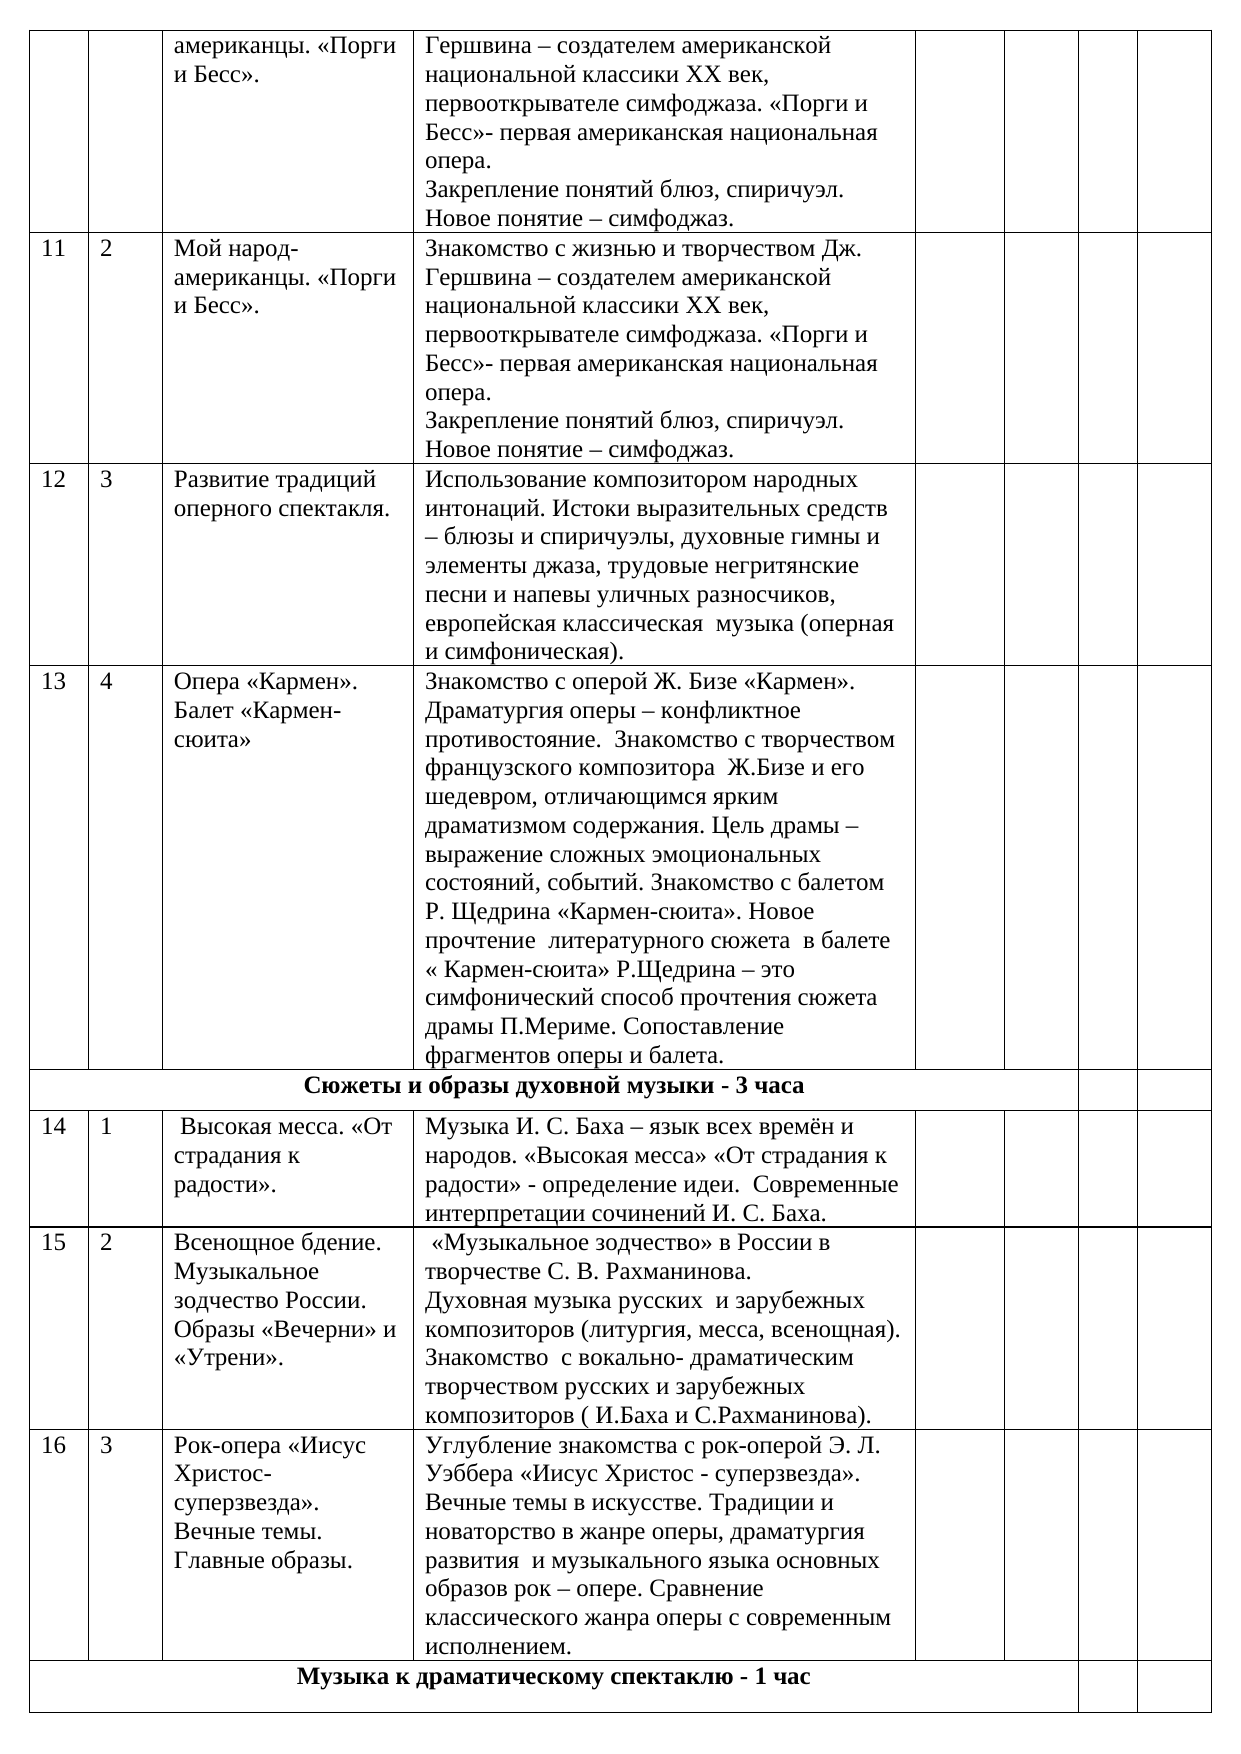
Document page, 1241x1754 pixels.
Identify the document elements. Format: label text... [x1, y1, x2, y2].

table_cell [916, 464, 1004, 665]
table_cell [1079, 1070, 1137, 1110]
table_cell 1 [89, 1111, 162, 1226]
table_cell [1138, 1111, 1211, 1226]
table_cell [916, 1228, 1004, 1429]
table_cell Рок-опера «Иисус Христос-суперзвезда». Вечные темы. Главные образы. [163, 1430, 413, 1660]
table_cell [916, 666, 1004, 1069]
table_cell Музыка к драматическому спектаклю - 1 час [30, 1661, 1078, 1712]
table_cell 11 [30, 233, 88, 463]
table_cell Использование композитором народных интонаций. Истоки выразительных средств – блюзы и спиричуэлы, духовные гимны и элементы джаза, трудовые негритянские песни и напевы уличных разносчиков, европейская классическая музыка (оперная и симфоническая). [414, 464, 915, 665]
table_cell [1138, 31, 1211, 232]
table_cell [1005, 1430, 1078, 1660]
table_cell [1138, 1661, 1211, 1712]
table_cell 15 [30, 1228, 88, 1429]
table_cell 13 [30, 666, 88, 1069]
table_cell [916, 233, 1004, 463]
table_cell [1079, 233, 1137, 463]
table_cell 10 [30, 31, 88, 232]
table_cell Сюжеты и образы духовной музыки - 3 часа [30, 1070, 1078, 1110]
table_cell [1079, 1661, 1137, 1712]
table_cell Знакомство с оперой Ж. Бизе «Кармен». Драматургия оперы – конфликтное противостояние. Знакомство с творчеством французского композитора Ж.Бизе и его шедевром, отличающимся ярким драматизмом содержания. Цель драмы – выражение сложных эмоциональных состояний, событий. Знакомство с балетом Р. Щедрина «Кармен-сюита». Новое прочтение литературного сюжета в балете « Кармен-сюита» Р.Щедрина – это симфонический способ прочтения сюжета драмы П.Мериме. Сопоставление фрагментов оперы и балета. [414, 666, 915, 1069]
table_cell 2 [89, 233, 162, 463]
table_cell [1138, 666, 1211, 1069]
table_cell [1138, 464, 1211, 665]
table_cell 2 [89, 1228, 162, 1429]
table_cell Мой народ- американцы. «Порги и Бесс». [163, 233, 413, 463]
table_cell [1138, 1228, 1211, 1429]
table_cell [916, 1111, 1004, 1226]
table_cell [916, 31, 1004, 232]
table_cell Развитие традиций оперного спектакля. [163, 464, 413, 665]
table_cell [1005, 464, 1078, 665]
table_cell 3 [89, 1430, 162, 1660]
table_cell [1079, 464, 1137, 665]
table_cell [1005, 1111, 1078, 1226]
table_cell [1005, 1228, 1078, 1429]
table_cell 3 [89, 464, 162, 665]
table_cell [1005, 233, 1078, 463]
table_cell Музыка И. С. Баха – язык всех времён и народов. «Высокая месса» «От страдания к радости» - определение идеи. Современные интерпретации сочинений И. С. Баха. [414, 1111, 915, 1226]
table_cell [1005, 666, 1078, 1069]
table_cell Высокая месса. «От страдания к радости». [163, 1111, 413, 1226]
table_cell [1138, 1430, 1211, 1660]
table_cell «Музыкальное зодчество» в России в творчестве С. В. Рахманинова. Духовная музыка русских и зарубежных композиторов (литургия, месса, всенощная). Знакомство с вокально- драматическим творчеством русских и зарубежных композиторов ( И.Баха и С.Рахманинова). [414, 1228, 915, 1429]
table_cell [1079, 1228, 1137, 1429]
table_cell [1138, 233, 1211, 463]
table_cell Углубление знакомства с рок-оперой Э. Л. Уэббера «Иисус Христос - суперзвезда». Вечные темы в искусстве. Традиции и новаторство в жанре оперы, драматургия развития и музыкального языка основных образов рок – опере. Сравнение классического жанра оперы с современным исполнением. [414, 1430, 915, 1660]
table_cell [1138, 1070, 1211, 1110]
table_cell 4 [89, 666, 162, 1069]
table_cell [414, 31, 915, 232]
table_cell 14 [30, 1111, 88, 1226]
table_cell [1079, 1111, 1137, 1226]
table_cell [163, 31, 413, 232]
table_cell 1 [89, 31, 162, 232]
table_cell 16 [30, 1430, 88, 1660]
table_cell [1079, 666, 1137, 1069]
table_cell 12 [30, 464, 88, 665]
table_cell [1005, 31, 1078, 232]
table_cell Опера «Кармен». Балет «Кармен-сюита» [163, 666, 413, 1069]
table_cell [1079, 31, 1137, 232]
table_cell [916, 1430, 1004, 1660]
table_cell Всенощное бдение. Музыкальное зодчество России. Образы «Вечерни» и «Утрени». [163, 1228, 413, 1429]
table_cell [1079, 1430, 1137, 1660]
